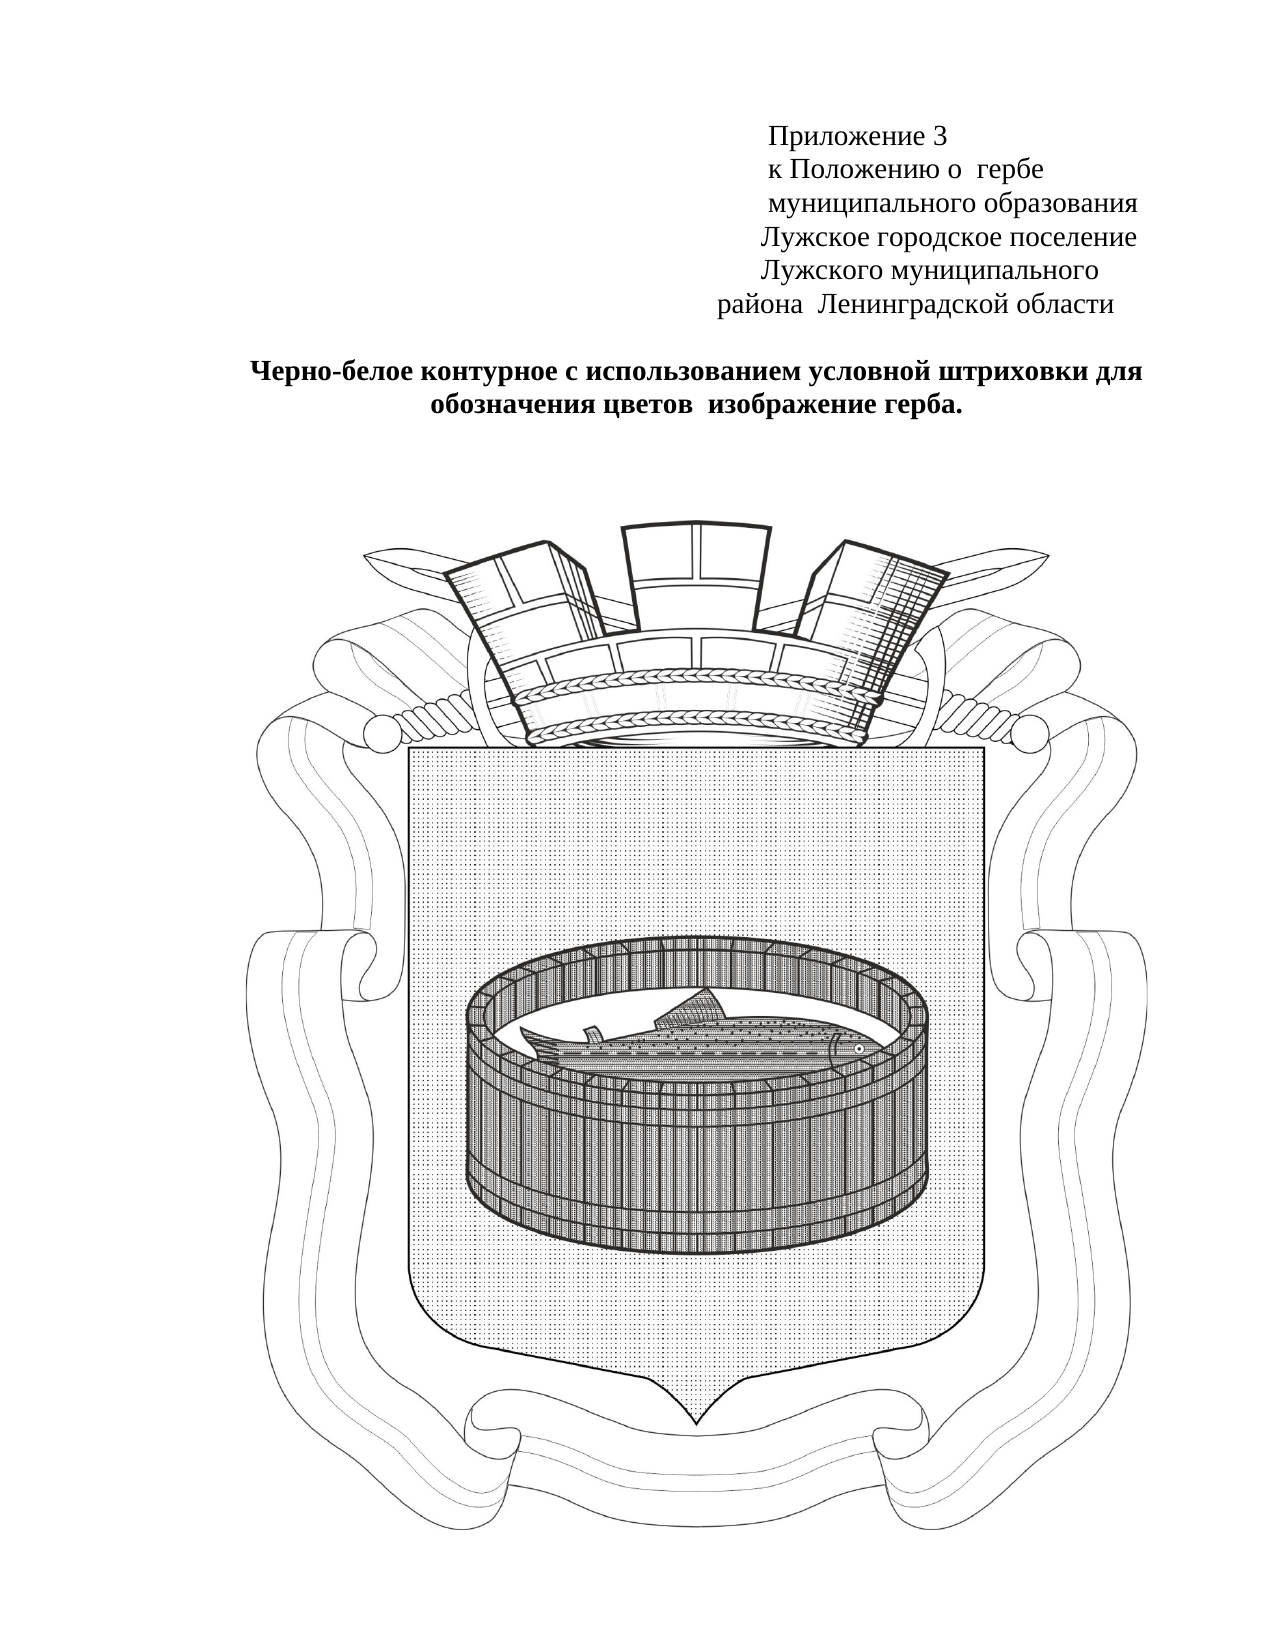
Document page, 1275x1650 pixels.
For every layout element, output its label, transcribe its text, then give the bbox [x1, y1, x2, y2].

text района Ленинградской области [177, 286, 1216, 319]
text Лужского муниципального [177, 252, 1216, 286]
text Лужское городское поселение [177, 219, 1216, 252]
text Приложение 3 [768, 118, 1216, 152]
text к Положению о гербе [177, 152, 1216, 185]
picture [245, 520, 1148, 1530]
text муниципального образования [177, 185, 1216, 219]
text Черно-белое контурное с использованием условной штриховки для обозначения цветов изображение герба. [177, 353, 1216, 420]
